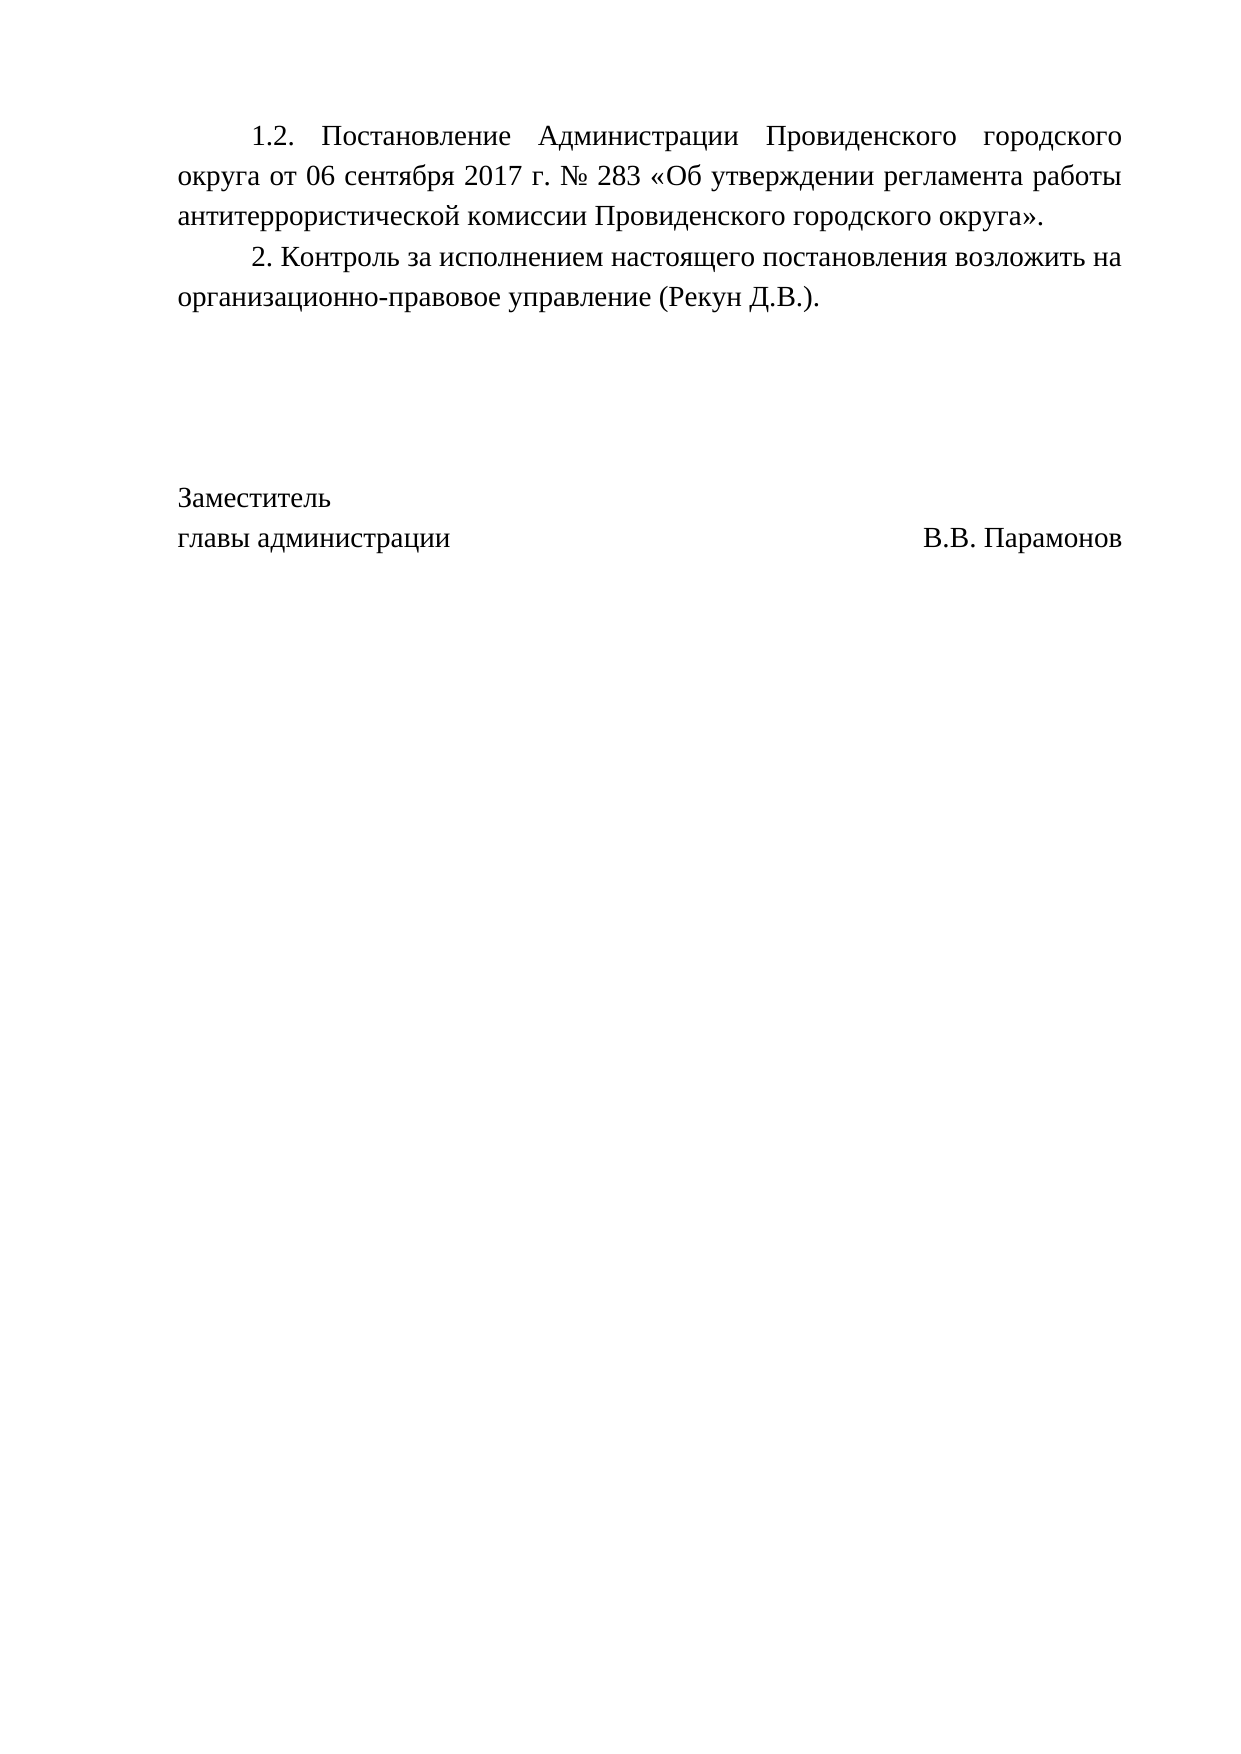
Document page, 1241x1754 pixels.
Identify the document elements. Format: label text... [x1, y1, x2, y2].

table_header Заместитель главы администрации [166, 480, 651, 559]
text 2. Контроль за исполнением настоящего постановления возложить на организационно-правовое управление (Рекун Д.В.). [177, 239, 1122, 312]
table_header В.В. Парамонов [651, 480, 1133, 559]
text 1.2. Постановление Администрации Провиденского городского округа от 06 сентября 2017 г. № 283 «Об утверждении регламента работы антитеррористической комиссии Провиденского городского округа». [177, 118, 1122, 232]
